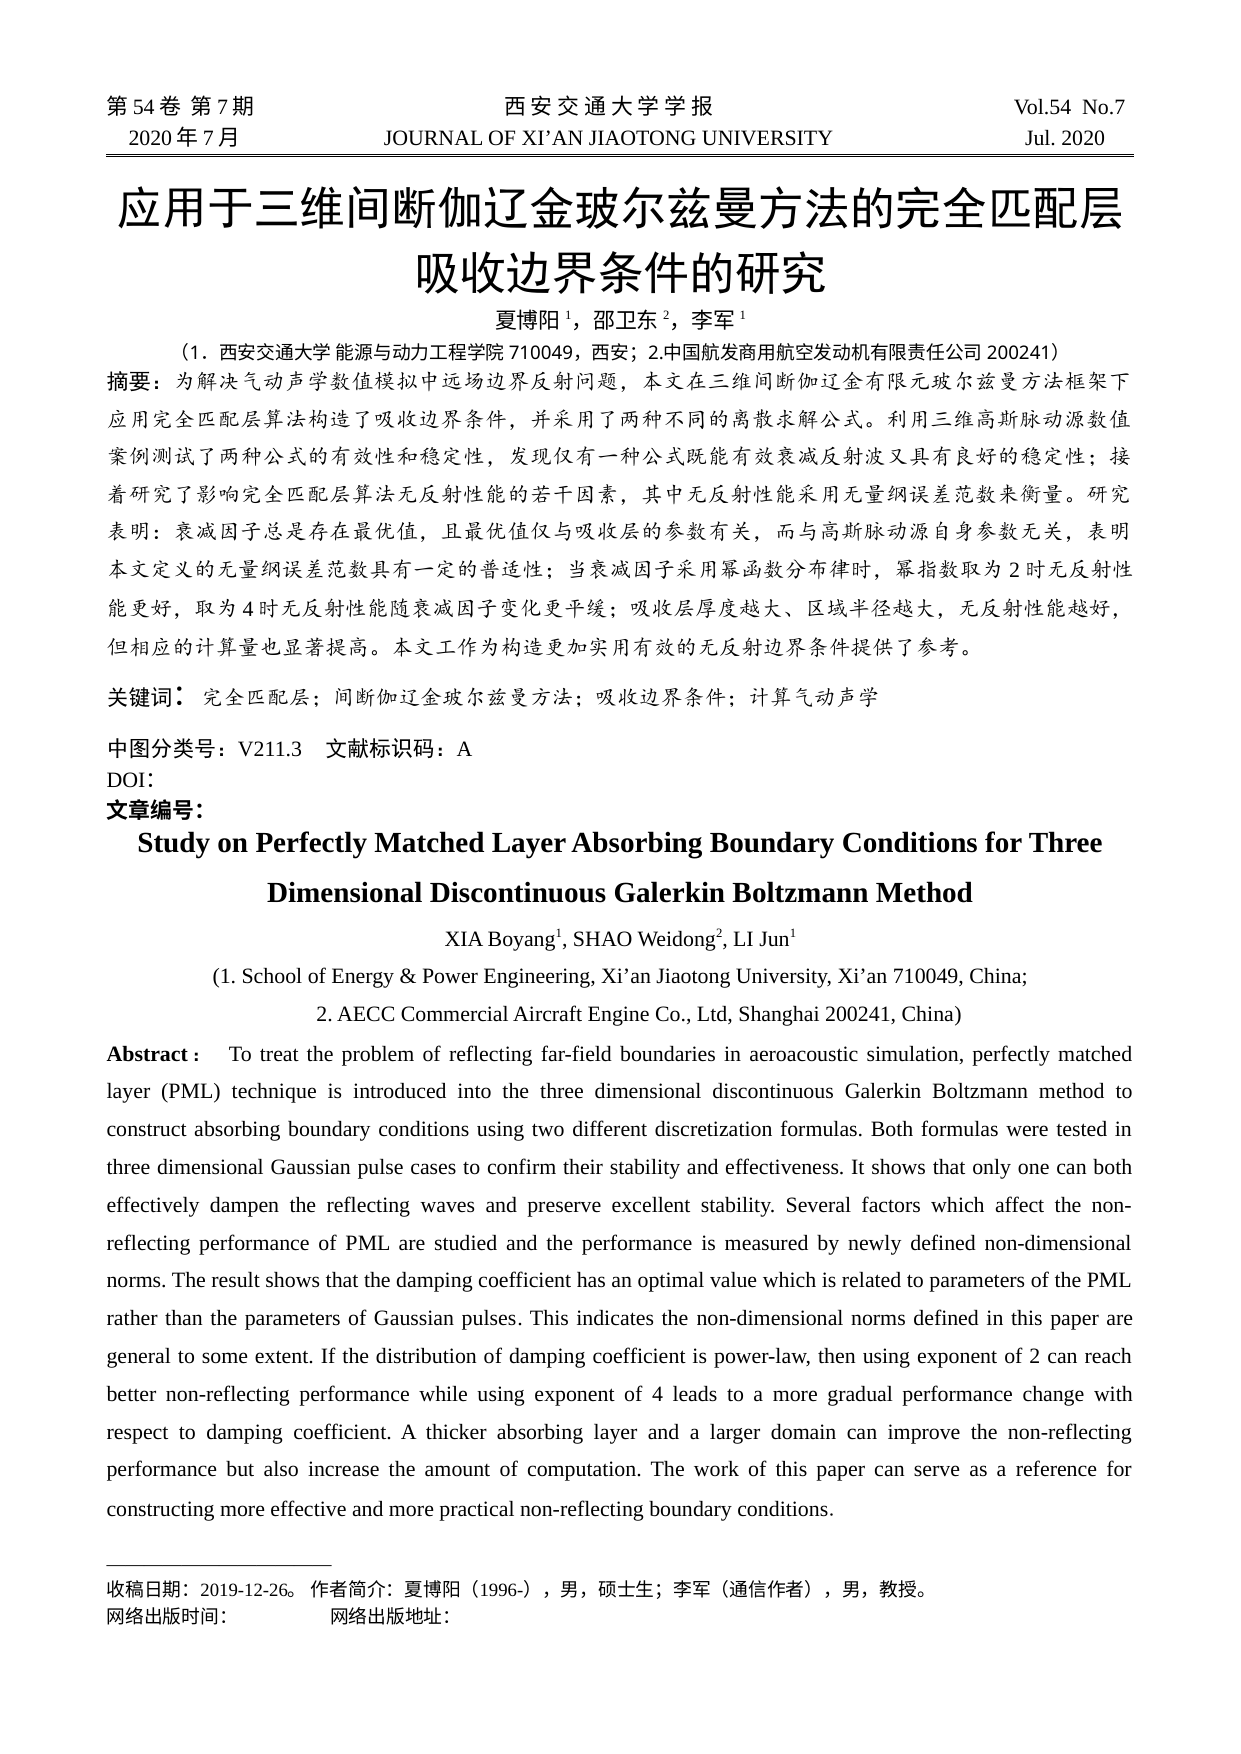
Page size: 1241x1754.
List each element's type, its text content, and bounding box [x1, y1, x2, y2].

text （1．西安交通大学 能源与动力工程学院 710049，西安；2.中国航发商用航空发动机有限责任公司 200241） [106, 335, 1134, 368]
text 中图分类号：V211.3 文献标识码：A [106, 735, 1134, 762]
text XIA Boyang1, SHAO Weidong2, LI Jun1 [106, 926, 1134, 951]
text 摘要：为解决气动声学数值模拟中远场边界反射问题，本文在三维间断伽辽金有限元玻尔兹曼方法框架下应用完全匹配层算法构造了吸收边界条件，并采用了两种不同的离散求解公式。利用三维高斯脉动源数值案例测试了两种公式的有效性和稳定性，发现仅有一种公式既能有效衰减反射波又具有良好的稳定性；接着研究了影响完全匹配层算法无反射性能的若干因素，其中无反射性能采用无量纲误差范数来衡量。研究表明：衰减因子总是存在最优值，且最优值仅与吸收层的参数有关，而与高斯脉动源自身参数无关，表明本文定义的无量纲误差范数具有一定的普适性；当衰减因子采用幂函数分布律时，幂指数取为2时无反射性能更好，取为4时无反射性能随衰减因子变化更平缓；吸收层厚度越大、区域半径越大，无反射性能越好，但相应的计算量也显著提高。本文工作为构造更加实用有效的无反射边界条件提供了参考。 [106, 368, 1134, 659]
text Abstract： To treat the problem of reflecting far-field boundaries in aeroacoustic simulation, perfectly matched layer (PML) technique is introduced into the three dimensional discontinuous Galerkin Boltzmann method to construct absorbing boundary conditions using two different discretization formulas. Both formulas were tested in three dimensional Gaussian pulse cases to confirm their stability and effectiveness. It shows that only one can both effectively dampen the reflecting waves and preserve excellent stability. Several factors which affect the non-reflecting performance of PML are studied and the performance is measured by newly defined non-dimensional norms. The result shows that the damping coefficient has an optimal value which is related to parameters of the PML rather than the parameters of Gaussian pulses. This indicates the non-dimensional norms defined in this paper are general to some extent. If the distribution of damping coefficient is power-law, then using exponent of 2 can reach better non-reflecting performance while using exponent of 4 leads to a more gradual performance change with respect to damping coefficient. A thicker absorbing layer and a larger domain can improve the non-reflecting performance but also increase the amount of computation. The work of this paper can serve as a reference for constructing more effective and more practical non-reflecting boundary conditions. [106, 1039, 1134, 1521]
list 2. AECC Commercial Aircraft Engine Co., Ltd, Shanghai 200241, China) [144, 1001, 1134, 1026]
text 文章编号： [106, 793, 1134, 825]
text 夏博阳1，邵卫东2，李军1 [106, 303, 1134, 335]
text (1. School of Energy & Power Engineering, Xi’an Jiaotong University, Xi’an 710049, China; [106, 963, 1134, 988]
text 应用于三维间断伽辽金玻尔兹曼方法的完全匹配层吸收边界条件的研究 [106, 173, 1134, 303]
text 关键词：完全匹配层；间断伽辽金玻尔兹曼方法；吸收边界条件；计算气动声学 [106, 671, 1134, 714]
text DOI： [106, 762, 1134, 793]
text Study on Perfectly Matched Layer Absorbing Boundary Conditions for Three Dimensional Discontinuous Galerkin Boltzmann Method [106, 825, 1134, 909]
